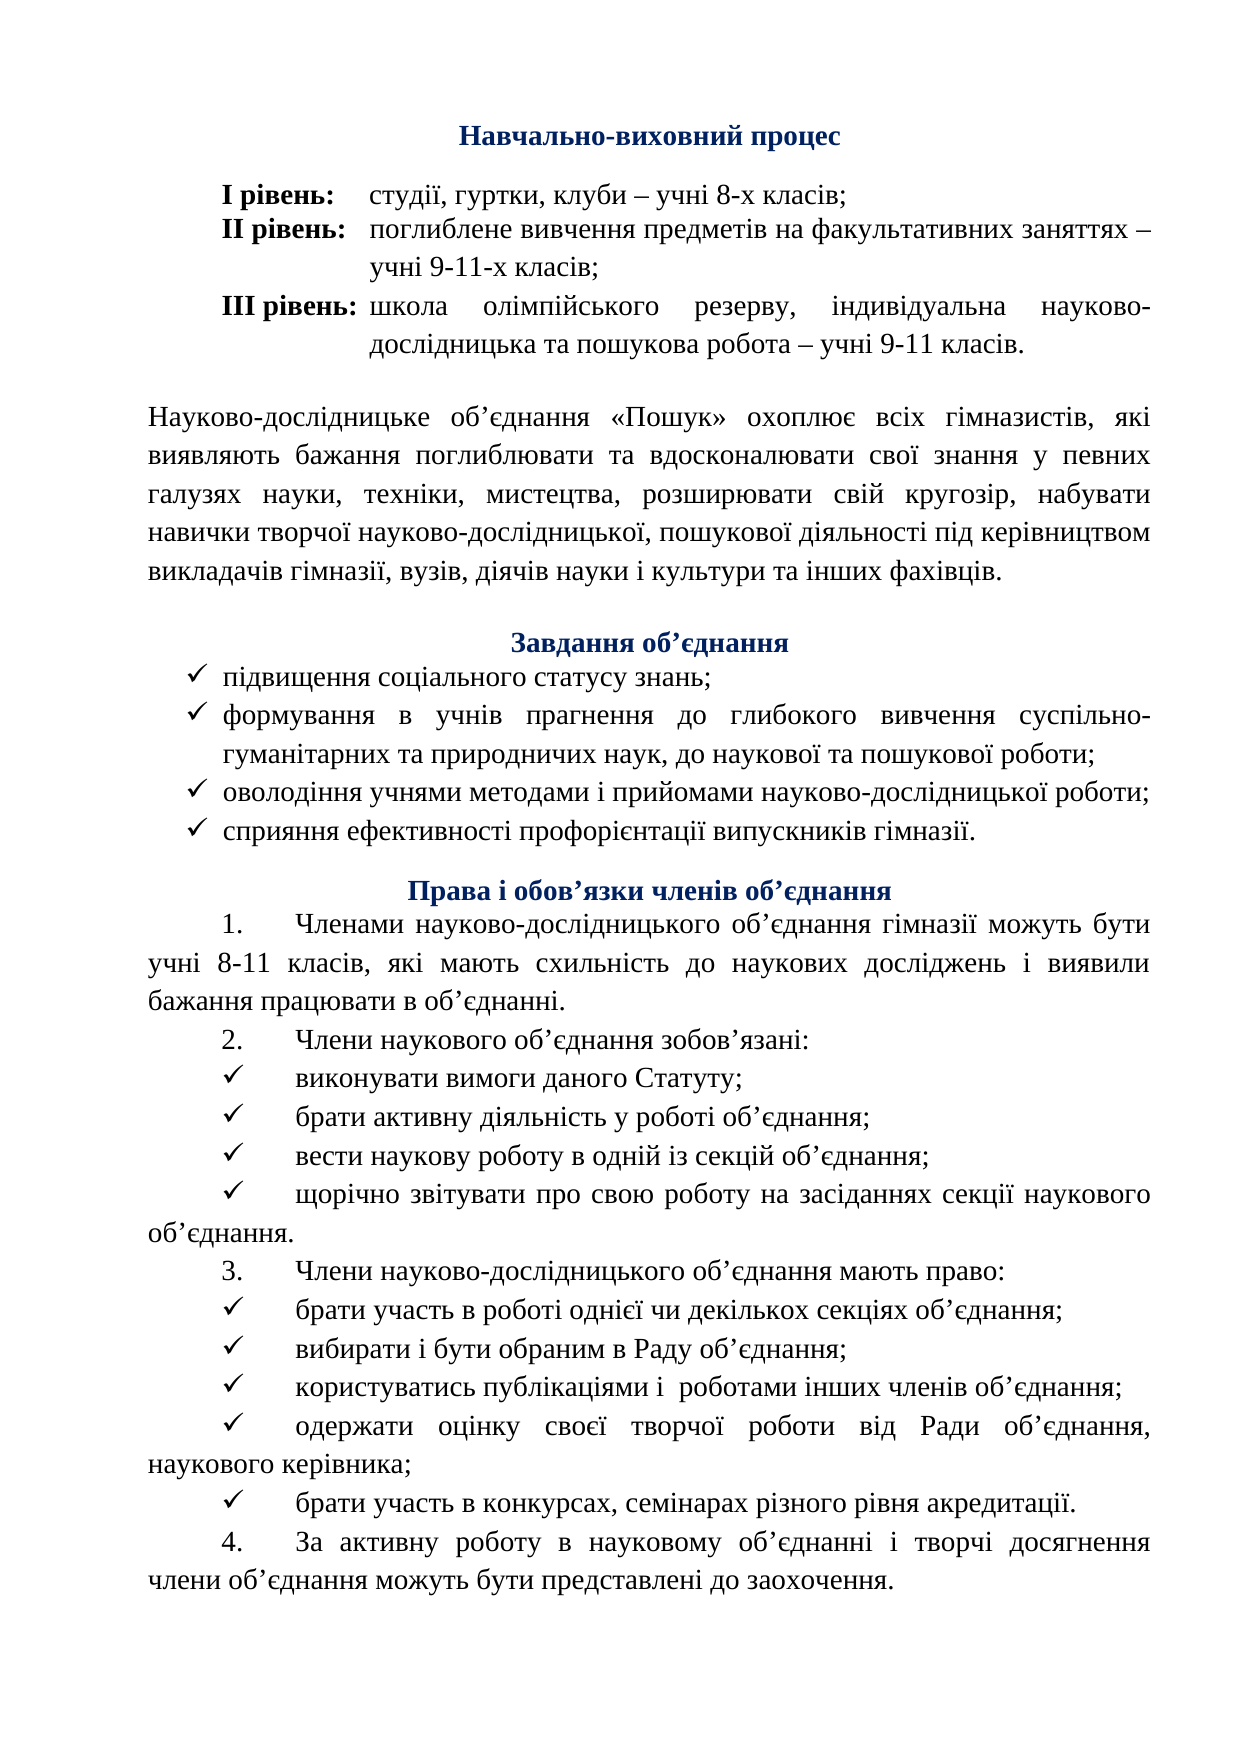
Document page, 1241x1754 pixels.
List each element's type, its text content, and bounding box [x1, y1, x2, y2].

list одержати оцінку своєї творчої роботи від Ради об’єднання, наукового керівника; [148, 1408, 1152, 1480]
list Члени наукового об’єднання зобов’язані: [148, 1022, 1152, 1055]
text Права і обов’язки членів об’єднання [148, 873, 1152, 906]
list вибирати і бути обраним в Раду об’єднання; [148, 1331, 1152, 1364]
text Завдання об’єднання [148, 625, 1152, 659]
list підвищення соціального статусу знань; [185, 659, 1152, 692]
text Навчально-виховний процес [148, 118, 1152, 152]
text І рівень: студії, гуртки, клуби – учні 8-х класів; [148, 177, 1152, 211]
list сприяння ефективності профорієнтації випускників гімназії. [185, 813, 1152, 847]
list брати активну діяльність у роботі об’єднання; [148, 1099, 1152, 1133]
list Членами науково-дослідницького об’єднання гімназії можуть бути учні 8-11 класів, які мають схильність до наукових досліджень і виявили бажання працювати в об’єднанні. [148, 906, 1152, 1017]
list Члени науково-дослідницького об’єднання мають право: [148, 1253, 1152, 1287]
list брати участь в конкурсах, семінарах різного рівня акредитації. [148, 1485, 1152, 1519]
list За активну роботу в науковому об’єднанні і творчі досягнення члени об’єднання можуть бути представлені до заохочення. [148, 1524, 1152, 1596]
list оволодіння учнями методами і прийомами науково-дослідницької роботи; [185, 774, 1152, 808]
text ІІІ рівень: школа олімпійського резерву, індивідуальна науково-дослідницька та пошукова робота – учні 9-11 класів. [221, 288, 1152, 360]
text ІІ рівень: поглиблене вивчення предметів на факультативних заняттях – учні 9-11-х класів; [221, 211, 1152, 283]
list брати участь в роботі однієї чи декількох секціях об’єднання; [148, 1292, 1152, 1326]
list виконувати вимоги даного Статуту; [148, 1060, 1152, 1094]
text Науково-дослідницьке об’єднання «Пошук» охоплює всіх гімназистів, які виявляють бажання поглиблювати та вдосконалювати свої знання у певних галузях науки, техніки, мистецтва, розширювати свій кругозір, набувати навички творчої науково-дослідницької, пошукової діяльності під керівництвом викладачів гімназії, вузів, діячів науки і культури та інших фахівців. [148, 399, 1152, 587]
list користуватись публікаціями і роботами інших членів об’єднання; [148, 1369, 1152, 1403]
list вести наукову роботу в одній із секцій об’єднання; [148, 1138, 1152, 1171]
list щорічно звітувати про свою роботу на засіданнях секції наукового об’єднання. [148, 1176, 1152, 1248]
list формування в учнів прагнення до глибокого вивчення суспільно-гуманітарних та природничих наук, до наукової та пошукової роботи; [185, 697, 1152, 769]
